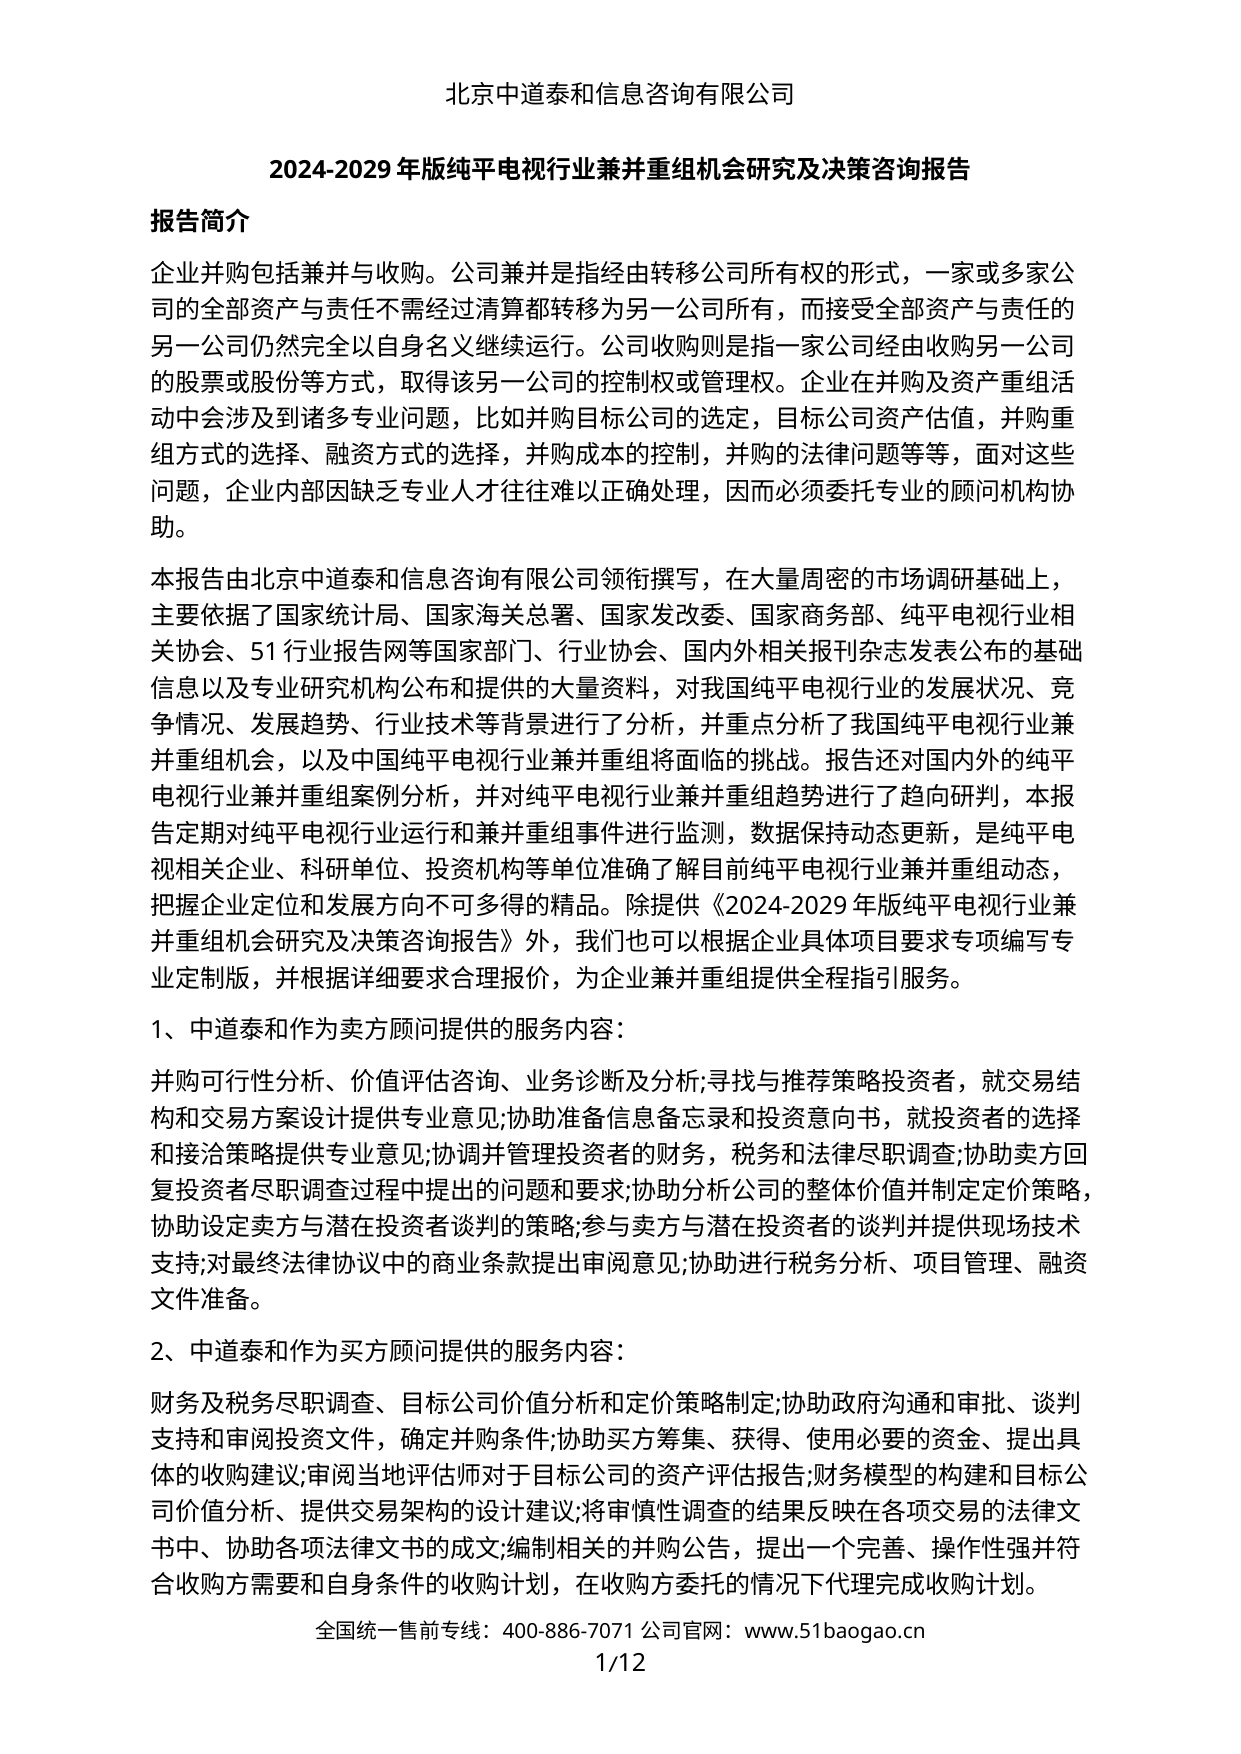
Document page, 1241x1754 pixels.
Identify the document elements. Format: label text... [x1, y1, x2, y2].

text 2024-2029年版纯平电视行业兼并重组机会研究及决策咨询报告 [150, 150, 1090, 186]
text 本报告由北京中道泰和信息咨询有限公司领衔撰写，在大量周密的市场调研基础上，主要依据了国家统计局、国家海关总署、国家发改委、国家商务部、纯平电视行业相关协会、51行业报告网等国家部门、行业协会、国内外相关报刊杂志发表公布的基础信息以及专业研究机构公布和提供的大量资料，对我国纯平电视行业的发展状况、竞争情况、发展趋势、行业技术等背景进行了分析，并重点分析了我国纯平电视行业兼并重组机会，以及中国纯平电视行业兼并重组将面临的挑战。报告还对国内外的纯平电视行业兼并重组案例分析，并对纯平电视行业兼并重组趋势进行了趋向研判，本报告定期对纯平电视行业运行和兼并重组事件进行监测，数据保持动态更新，是纯平电视相关企业、科研单位、投资机构等单位准确了解目前纯平电视行业兼并重组动态，把握企业定位和发展方向不可多得的精品。除提供《2024-2029年版纯平电视行业兼并重组机会研究及决策咨询报告》外，我们也可以根据企业具体项目要求专项编写专业定制版，并根据详细要求合理报价，为企业兼并重组提供全程指引服务。 [150, 559, 1090, 994]
text 2、中道泰和作为买方顾问提供的服务内容： [150, 1331, 1090, 1367]
text 1、中道泰和作为卖方顾问提供的服务内容： [150, 1010, 1090, 1046]
text 财务及税务尽职调查、目标公司价值分析和定价策略制定;协助政府沟通和审批、谈判支持和审阅投资文件，确定并购条件;协助买方筹集、获得、使用必要的资金、提出具体的收购建议;审阅当地评估师对于目标公司的资产评估报告;财务模型的构建和目标公司价值分析、提供交易架构的设计建议;将审慎性调查的结果反映在各项交易的法律文书中、协助各项法律文书的成文;编制相关的并购公告，提出一个完善、操作性强并符合收购方需要和自身条件的收购计划，在收购方委托的情况下代理完成收购计划。 [150, 1383, 1090, 1601]
text 并购可行性分析、价值评估咨询、业务诊断及分析;寻找与推荐策略投资者，就交易结构和交易方案设计提供专业意见;协助准备信息备忘录和投资意向书，就投资者的选择和接洽策略提供专业意见;协调并管理投资者的财务，税务和法律尽职调查;协助卖方回复投资者尽职调查过程中提出的问题和要求;协助分析公司的整体价值并制定定价策略，协助设定卖方与潜在投资者谈判的策略;参与卖方与潜在投资者的谈判并提供现场技术支持;对最终法律协议中的商业条款提出审阅意见;协助进行税务分析、项目管理、融资文件准备。 [150, 1062, 1090, 1316]
text 企业并购包括兼并与收购。公司兼并是指经由转移公司所有权的形式，一家或多家公司的全部资产与责任不需经过清算都转移为另一公司所有，而接受全部资产与责任的另一公司仍然完全以自身名义继续运行。公司收购则是指一家公司经由收购另一公司的股票或股份等方式，取得该另一公司的控制权或管理权。企业在并购及资产重组活动中会涉及到诸多专业问题，比如并购目标公司的选定，目标公司资产估值，并购重组方式的选择、融资方式的选择，并购成本的控制，并购的法律问题等等，面对这些问题，企业内部因缺乏专业人才往往难以正确处理，因而必须委托专业的顾问机构协助。 [150, 254, 1090, 544]
text 报告简介 [150, 202, 1090, 238]
